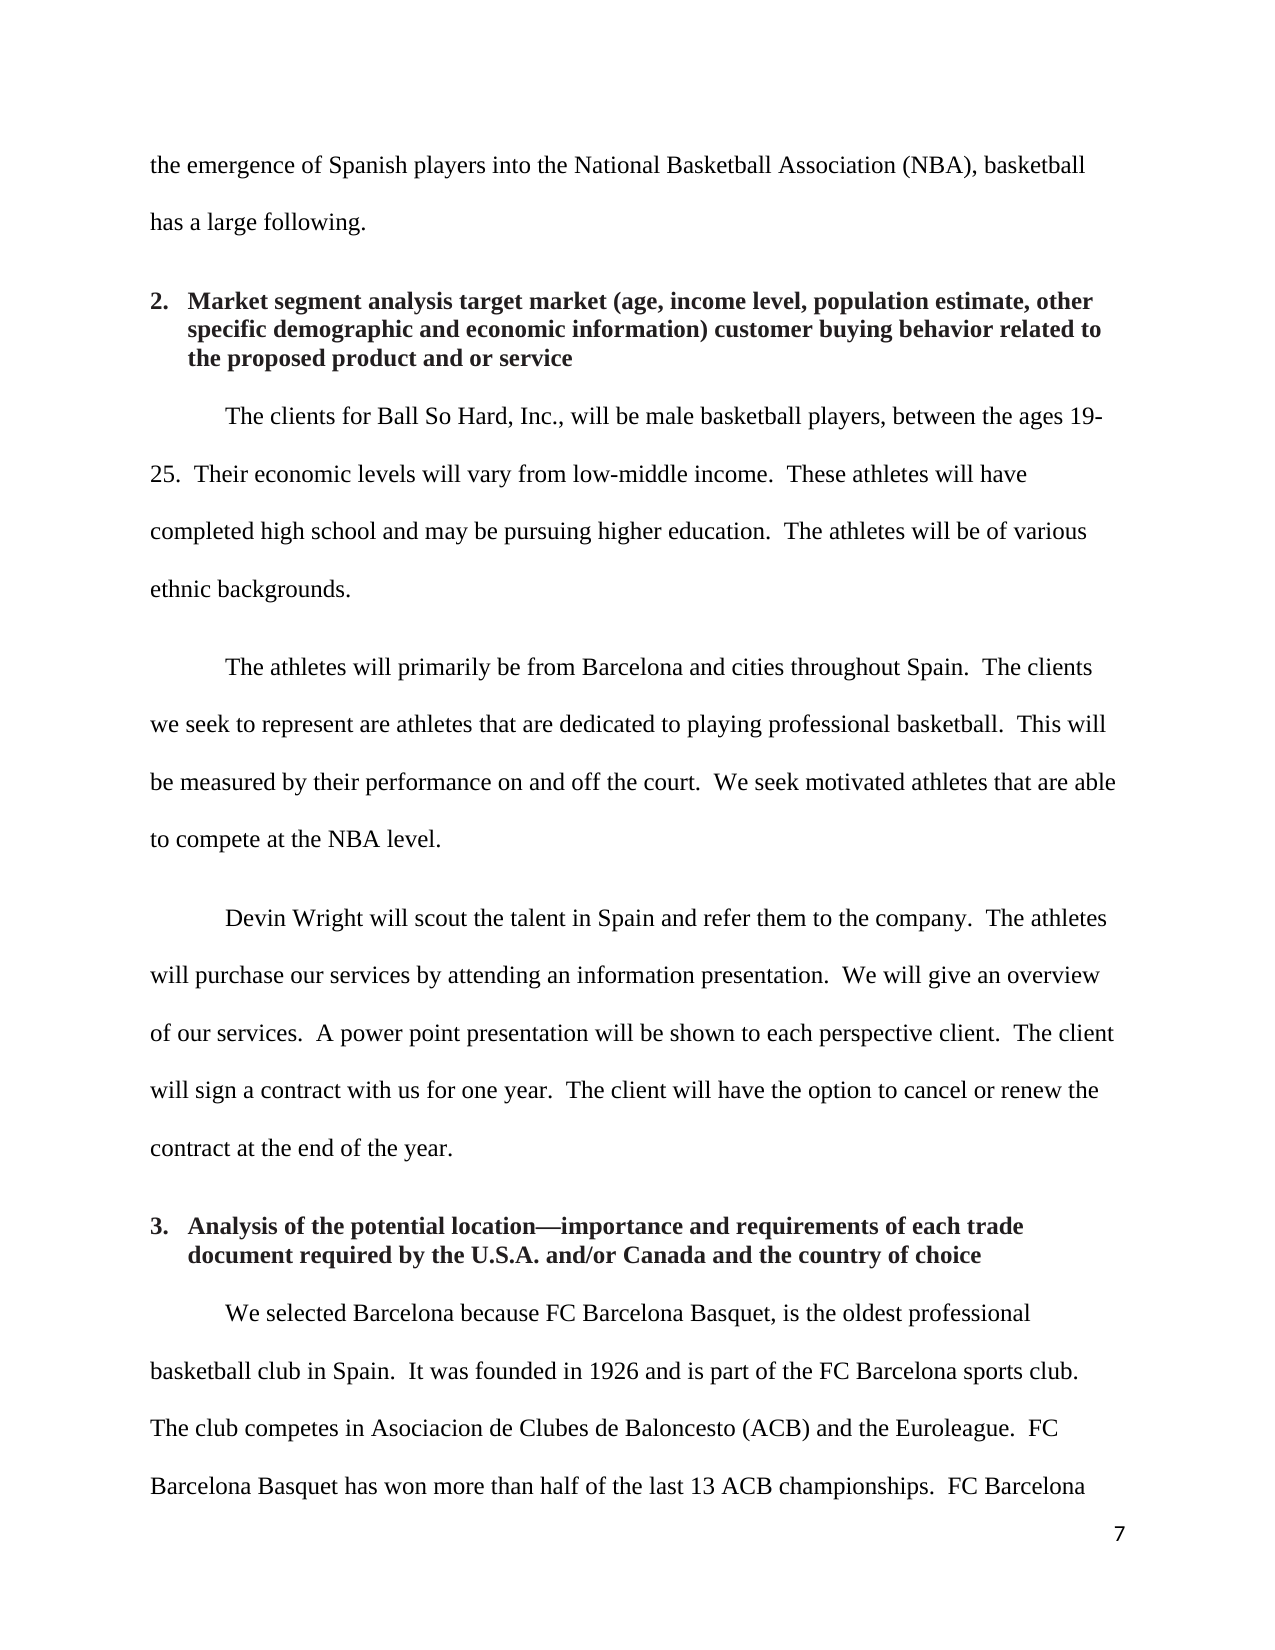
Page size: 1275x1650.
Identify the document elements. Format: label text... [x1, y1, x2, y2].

text Devin Wright will scout the talent in Spain and refer them to the company. The athletes will purchase our services by attending an information presentation. We will give an overview of our services. A power point presentation will be shown to each perspective client. The client will sign a contract with us for one year. The client will have the option to cancel or renew the contract at the end of the year. [150, 903, 1125, 1162]
text The athletes will primarily be from Barcelona and cities throughout Spain. The clients we seek to represent are athletes that are dedicated to playing professional basketball. This will be measured by their performance on and off the court. We seek motivated athletes that are able to compete at the NBA level. [150, 652, 1125, 853]
list Market segment analysis target market (age, income level, population estimate, other specific demographic and economic information) customer buying behavior related to the proposed product and or service [150, 286, 1125, 372]
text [150, 150, 1125, 236]
text The clients for Ball So Hard, Inc., will be male basketball players, between the ages 19-25. Their economic levels will vary from low-middle income. These athletes will have completed high school and may be pursuing higher education. The athletes will be of various ethnic backgrounds. [150, 401, 1125, 602]
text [150, 1298, 1125, 1499]
list Analysis of the potential location—importance and requirements of each trade document required by the U.S.A. and/or Canada and the country of choice [150, 1211, 1125, 1269]
